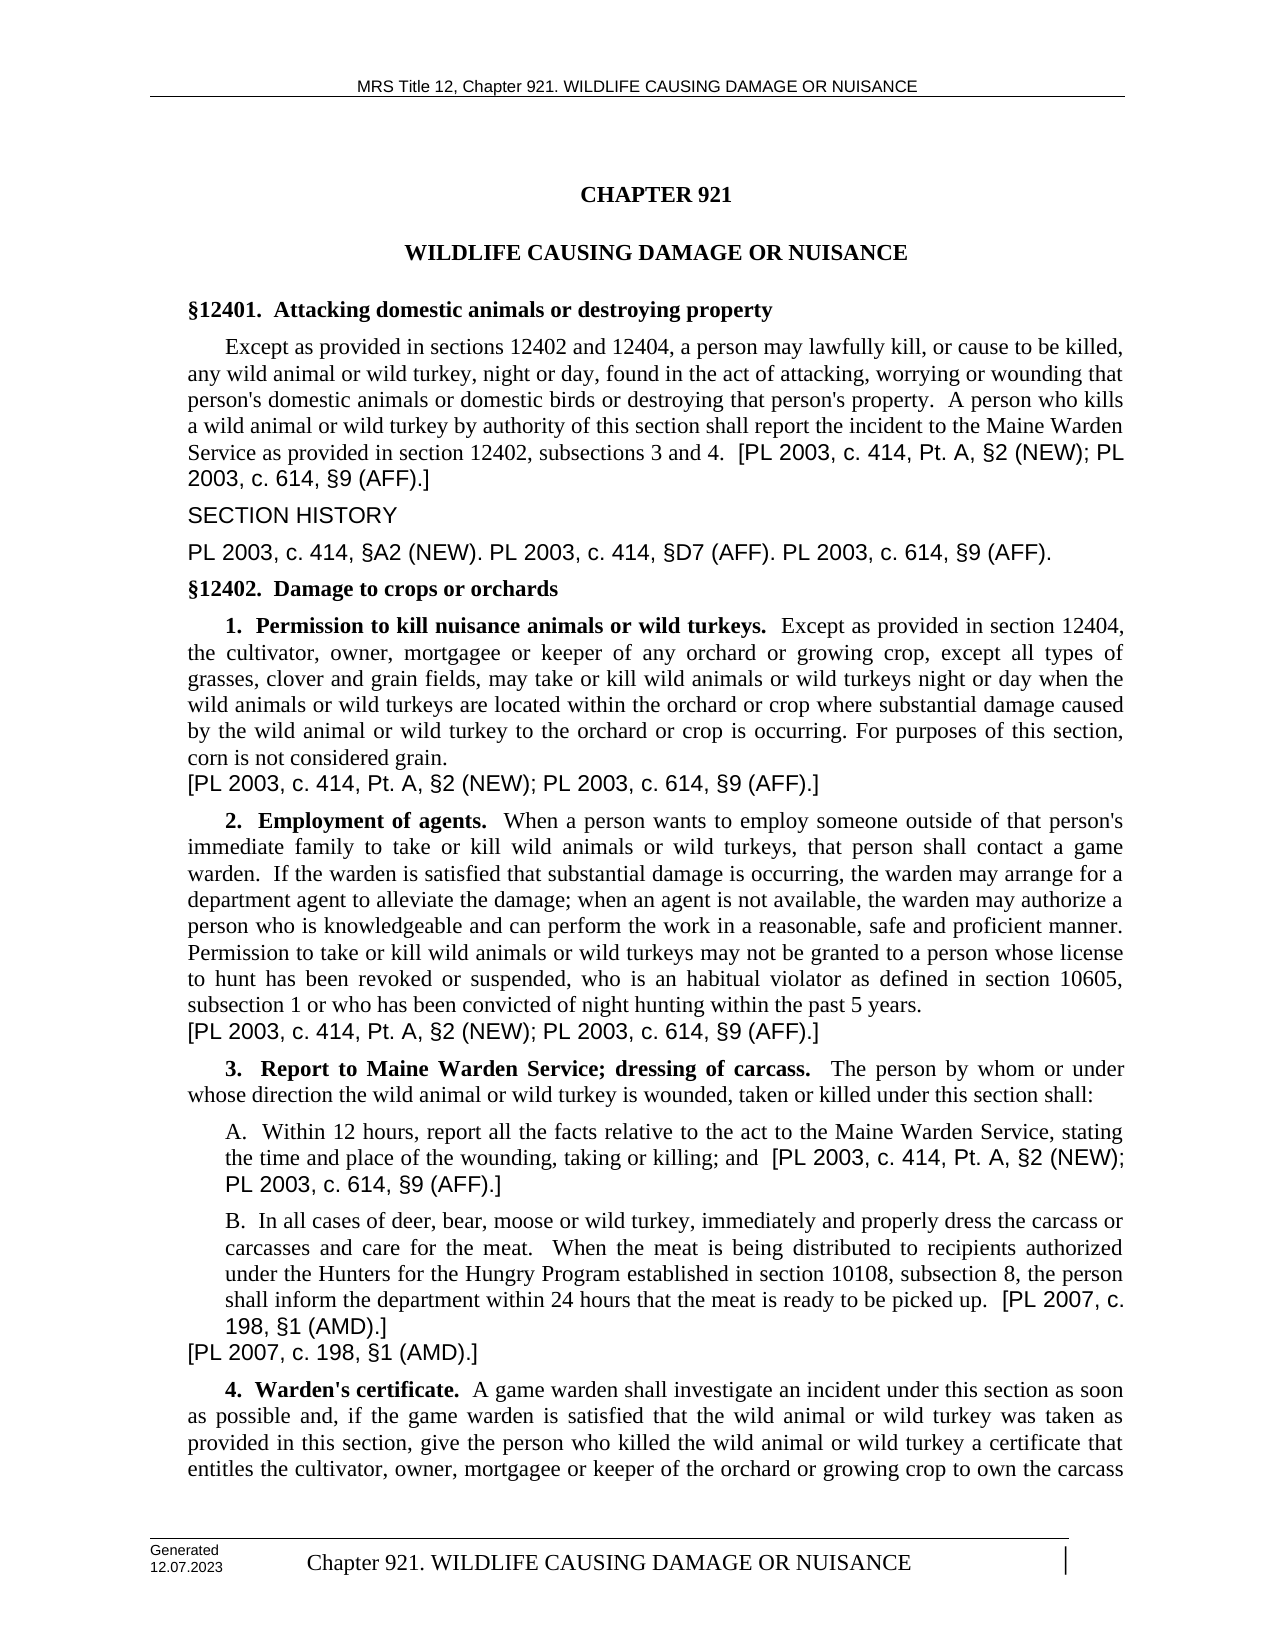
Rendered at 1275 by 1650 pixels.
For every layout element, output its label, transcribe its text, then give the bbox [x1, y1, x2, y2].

text [PL 2003, c. 414, Pt. A, §2 (NEW); PL 2003, c. 614, §9 (AFF).] [187, 770, 1125, 797]
text CHAPTER 921 [187, 181, 1125, 208]
text §12401. Attacking domestic animals or destroying property [187, 296, 1125, 323]
text 3. Report to Maine Warden Service; dressing of carcass. The person by whom or under whose direction the wild animal or wild turkey is wounded, taken or killed under this section shall: [187, 1055, 1125, 1107]
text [187, 1376, 1125, 1481]
text WILDLIFE CAUSING DAMAGE OR NUISANCE [187, 239, 1125, 265]
text Except as provided in sections 12402 and 12404, a person may lawfully kill, or cause to be killed, any wild animal or wild turkey, night or day, found in the act of attacking, worrying or wounding that person's domestic animals or domestic birds or destroying that person's property. A person who kills a wild animal or wild turkey by authority of this section shall report the incident to the Maine Warden Service as provided in section 12402, subsections 3 and 4. [PL 2003, c. 414, Pt. A, §2 (NEW); PL 2003, c. 614, §9 (AFF).] [187, 333, 1125, 491]
text B. In all cases of deer, bear, moose or wild turkey, immediately and properly dress the carcass or carcasses and care for the meat. When the meat is being distributed to recipients authorized under the Hunters for the Hungry Program established in section 10108, subsection 8, the person shall inform the department within 24 hours that the meat is ready to be picked up. [PL 2007, c. 198, §1 (AMD).] [225, 1207, 1125, 1339]
text [PL 2003, c. 414, Pt. A, §2 (NEW); PL 2003, c. 614, §9 (AFF).] [187, 1018, 1125, 1044]
text [PL 2007, c. 198, §1 (AMD).] [187, 1339, 1125, 1366]
text A. Within 12 hours, report all the facts relative to the act to the Maine Warden Service, stating the time and place of the wounding, taking or killing; and [PL 2003, c. 414, Pt. A, §2 (NEW); PL 2003, c. 614, §9 (AFF).] [225, 1118, 1125, 1197]
text 2. Employment of agents. When a person wants to employ someone outside of that person's immediate family to take or kill wild animals or wild turkeys, that person shall contact a game warden. If the warden is satisfied that substantial damage is occurring, the warden may arrange for a department agent to alleviate the damage; when an agent is not available, the warden may authorize a person who is knowledgeable and can perform the work in a reasonable, safe and proficient manner. Permission to take or kill wild animals or wild turkeys may not be granted to a person whose license to hunt has been revoked or suspended, who is an habitual violator as defined in section 10605, subsection 1 or who has been convicted of night hunting within the past 5 years. [187, 807, 1125, 1018]
text SECTION HISTORY [187, 502, 1125, 528]
text §12402. Damage to crops or orchards [187, 575, 1125, 602]
text 1. Permission to kill nuisance animals or wild turkeys. Except as provided in section 12404, the cultivator, owner, mortgagee or keeper of any orchard or growing crop, except all types of grasses, clover and grain fields, may take or kill wild animals or wild turkeys night or day when the wild animals or wild turkeys are located within the orchard or crop where substantial damage caused by the wild animal or wild turkey to the orchard or crop is occurring. For purposes of this section, corn is not considered grain. [187, 612, 1125, 770]
text PL 2003, c. 414, §A2 (NEW). PL 2003, c. 414, §D7 (AFF). PL 2003, c. 614, §9 (AFF). [187, 539, 1125, 565]
